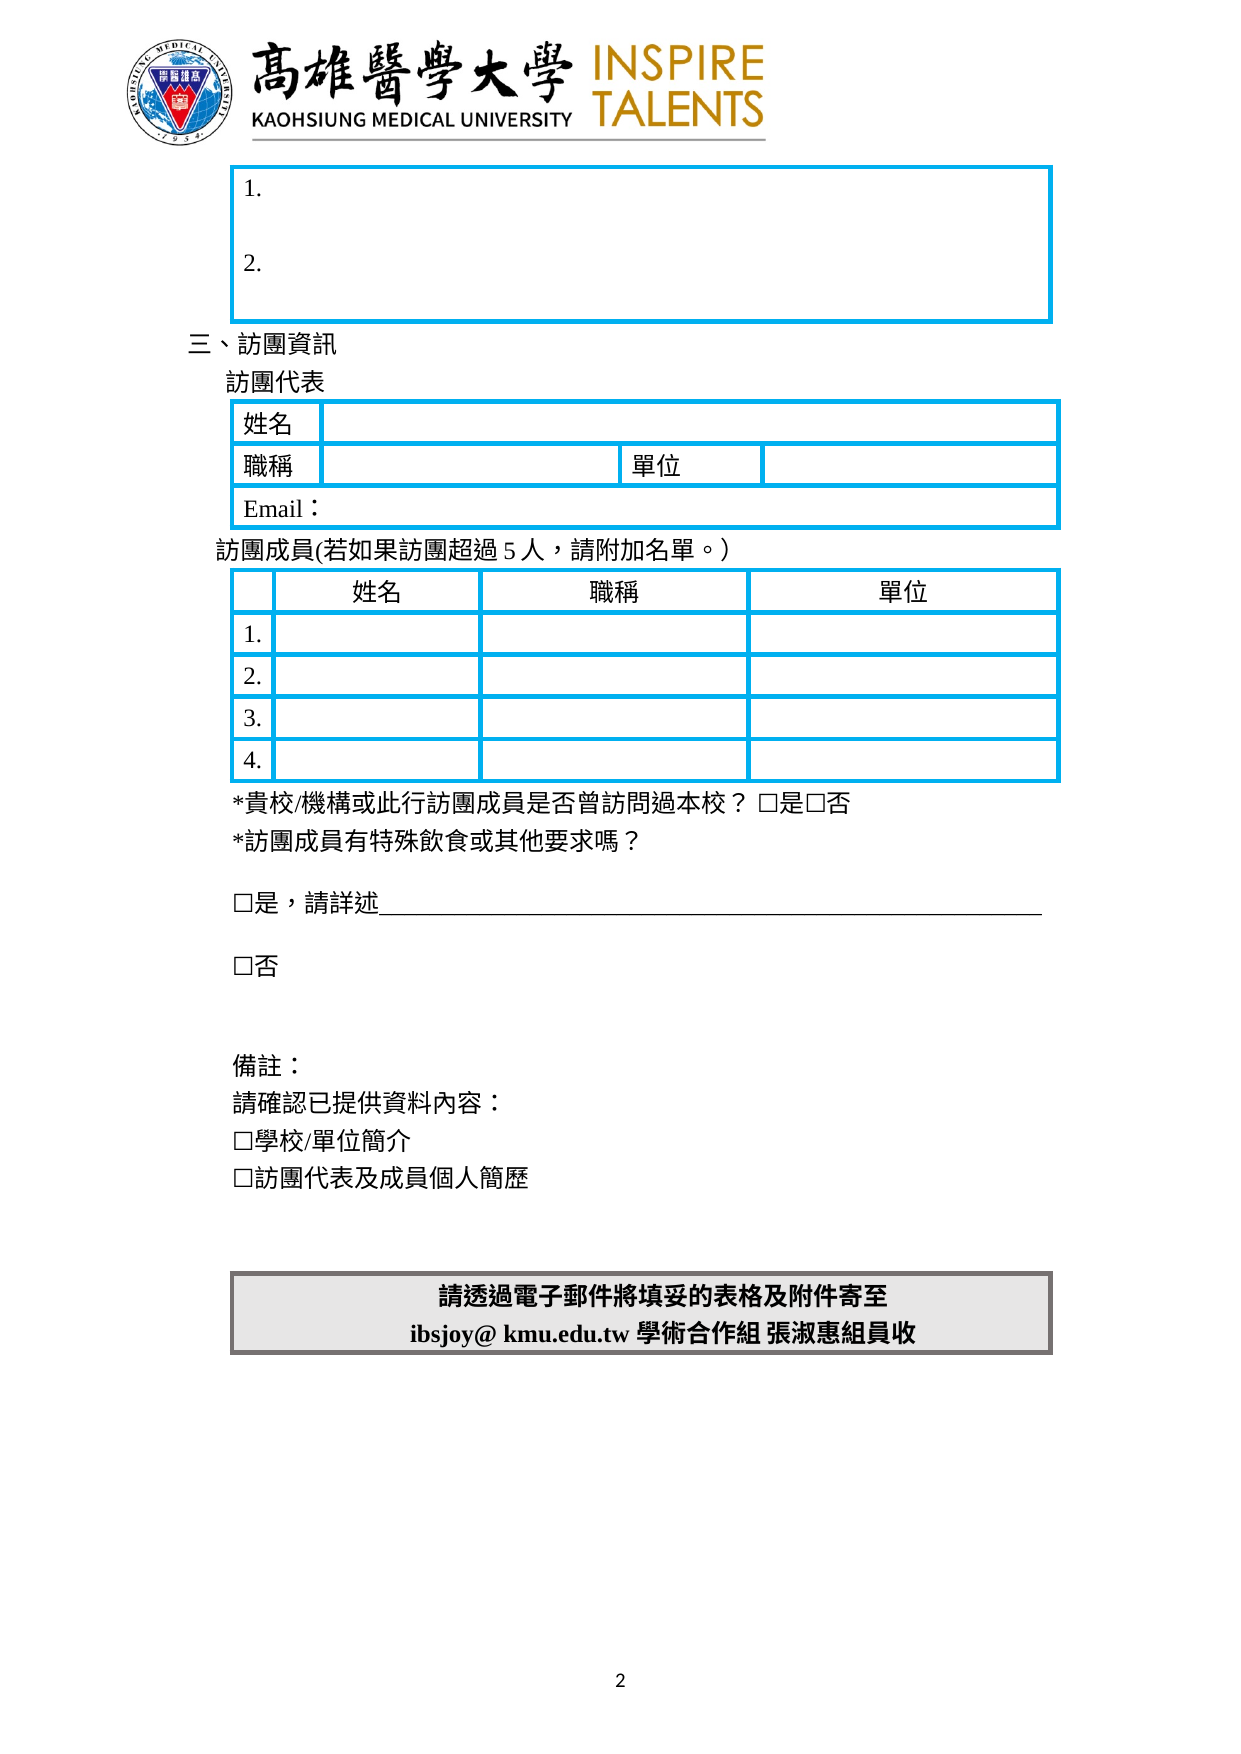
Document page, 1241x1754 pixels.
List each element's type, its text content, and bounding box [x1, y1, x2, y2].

table_cell [483, 615, 746, 652]
text 訪團代表 [225, 361, 1053, 399]
table_cell 單位 [622, 446, 760, 483]
text *訪團成員有特殊飲食或其他要求嗎？ [232, 821, 1053, 858]
table_header 姓名 [276, 572, 478, 610]
table_cell [276, 699, 478, 736]
table_cell [483, 699, 746, 736]
table_header 請透過電子郵件將填妥的表格及附件寄至 ibsjoy@ kmu.edu.tw 學術合作組 張淑惠組員收 [234, 1276, 1048, 1350]
table_cell [276, 741, 478, 778]
table_cell 職稱 [234, 446, 319, 483]
table_cell [751, 615, 1056, 652]
text 請確認已提供資料內容： [232, 1083, 1053, 1121]
table_header [234, 572, 272, 610]
table_cell [276, 657, 478, 694]
table_cell 3. [234, 699, 271, 736]
table_cell [751, 699, 1056, 736]
table_cell [765, 446, 1056, 483]
text *貴校/機構或此行訪團成員是否曾訪問過本校？ ☐是☐否 [232, 783, 1053, 821]
table_cell [751, 657, 1056, 694]
text ☐否 [232, 946, 1053, 983]
table_header [324, 404, 1056, 441]
text 三、訪團資訊 [187, 324, 1053, 361]
text 訪團成員(若如果訪團超過5人，請附加名單。） [202, 530, 1053, 568]
table_cell 姓名/職稱： 1. 2. [234, 169, 1048, 319]
text ☐訪團代表及成員個人簡歷 [232, 1158, 1053, 1196]
text ☐是，請詳述_____________________________________________________ [232, 883, 1053, 921]
table_cell [276, 615, 478, 652]
picture [105, 18, 786, 166]
table_header 姓名 [234, 404, 319, 441]
table_cell Email： [234, 488, 1056, 525]
table_cell 4. [234, 741, 271, 778]
table_cell 2. [234, 657, 271, 694]
table_cell [483, 657, 746, 694]
table_cell 1. [234, 615, 271, 652]
text ☐學校/單位簡介 [232, 1121, 1053, 1158]
table_cell [751, 741, 1056, 778]
table_cell [324, 446, 618, 483]
table_header 單位 [751, 572, 1056, 610]
table_header 職稱 [483, 572, 746, 610]
table_cell [483, 741, 746, 778]
text 備註： [232, 1046, 1053, 1083]
